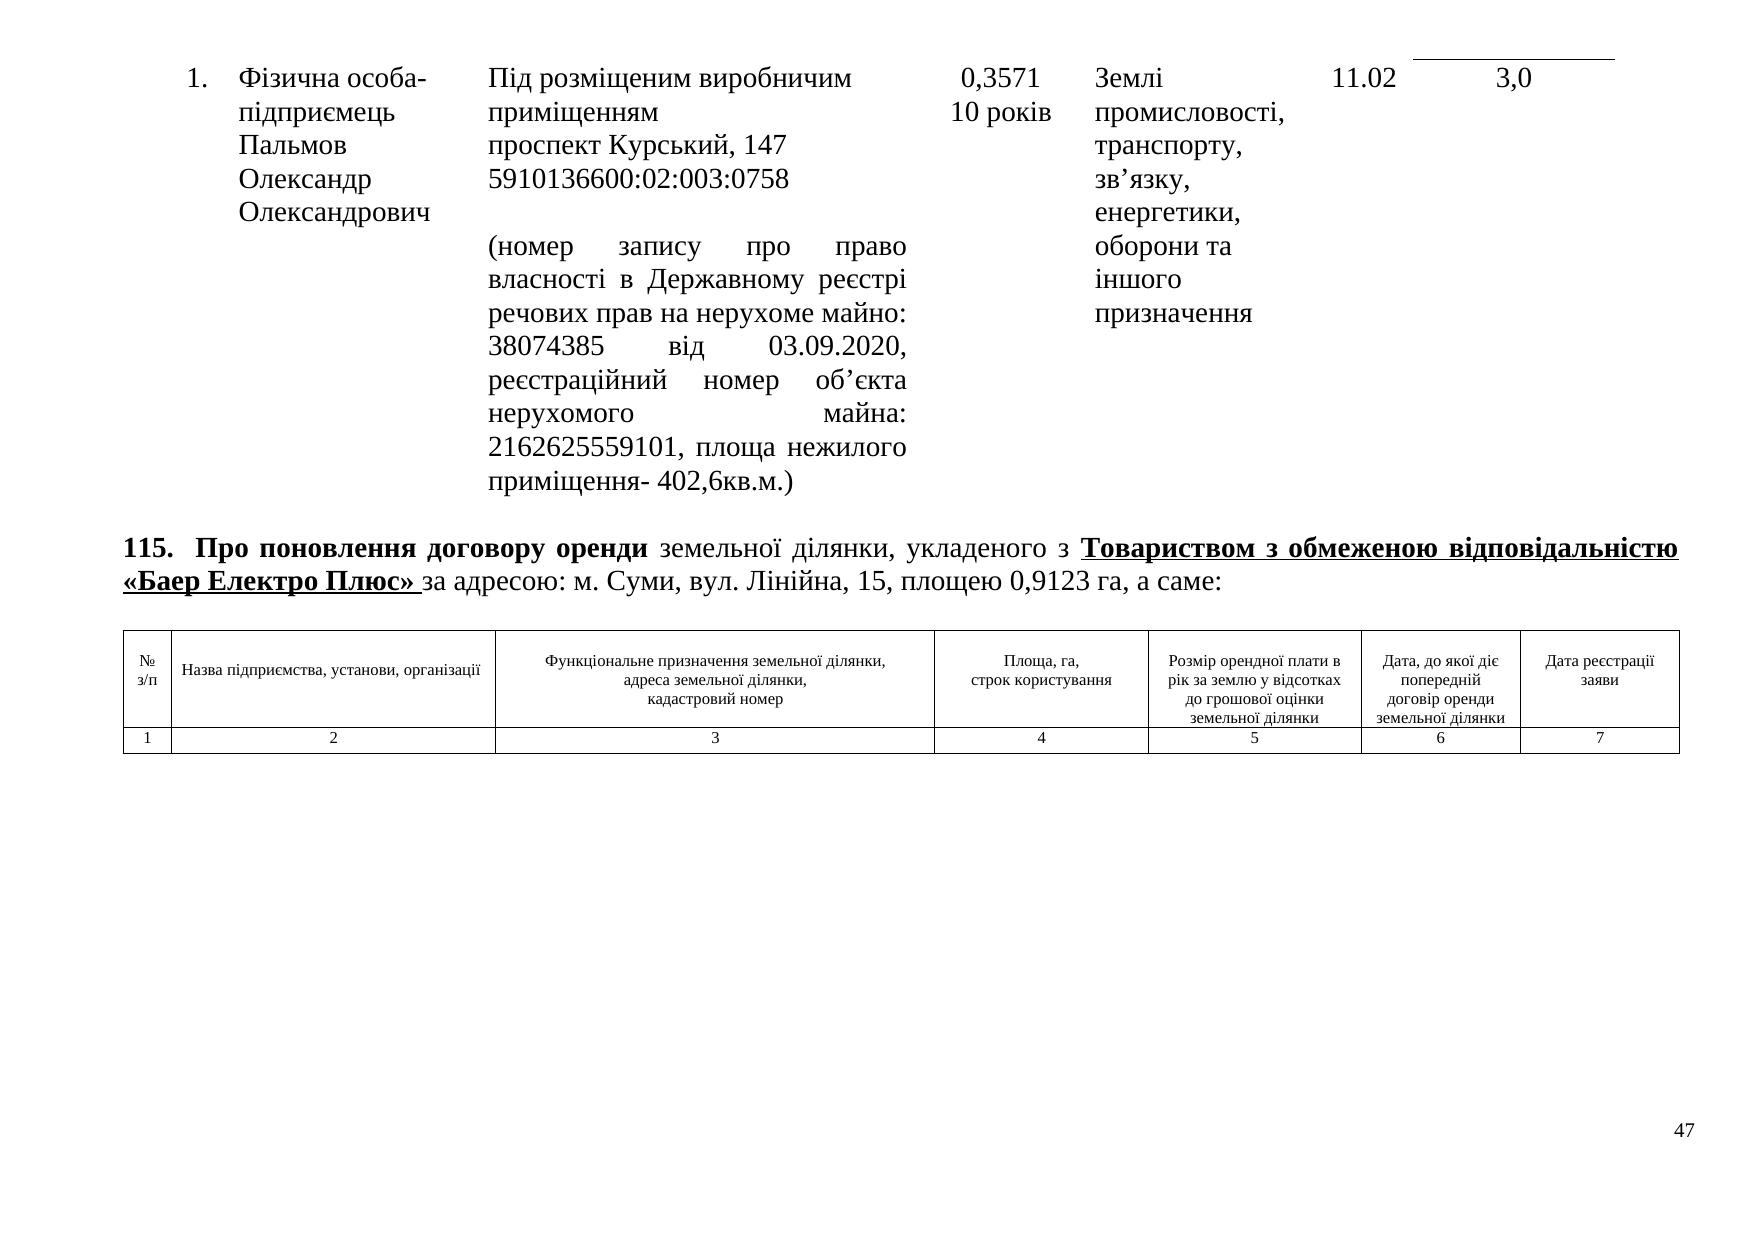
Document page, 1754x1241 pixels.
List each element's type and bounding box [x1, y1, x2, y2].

table_header [118, 59, 1683, 754]
